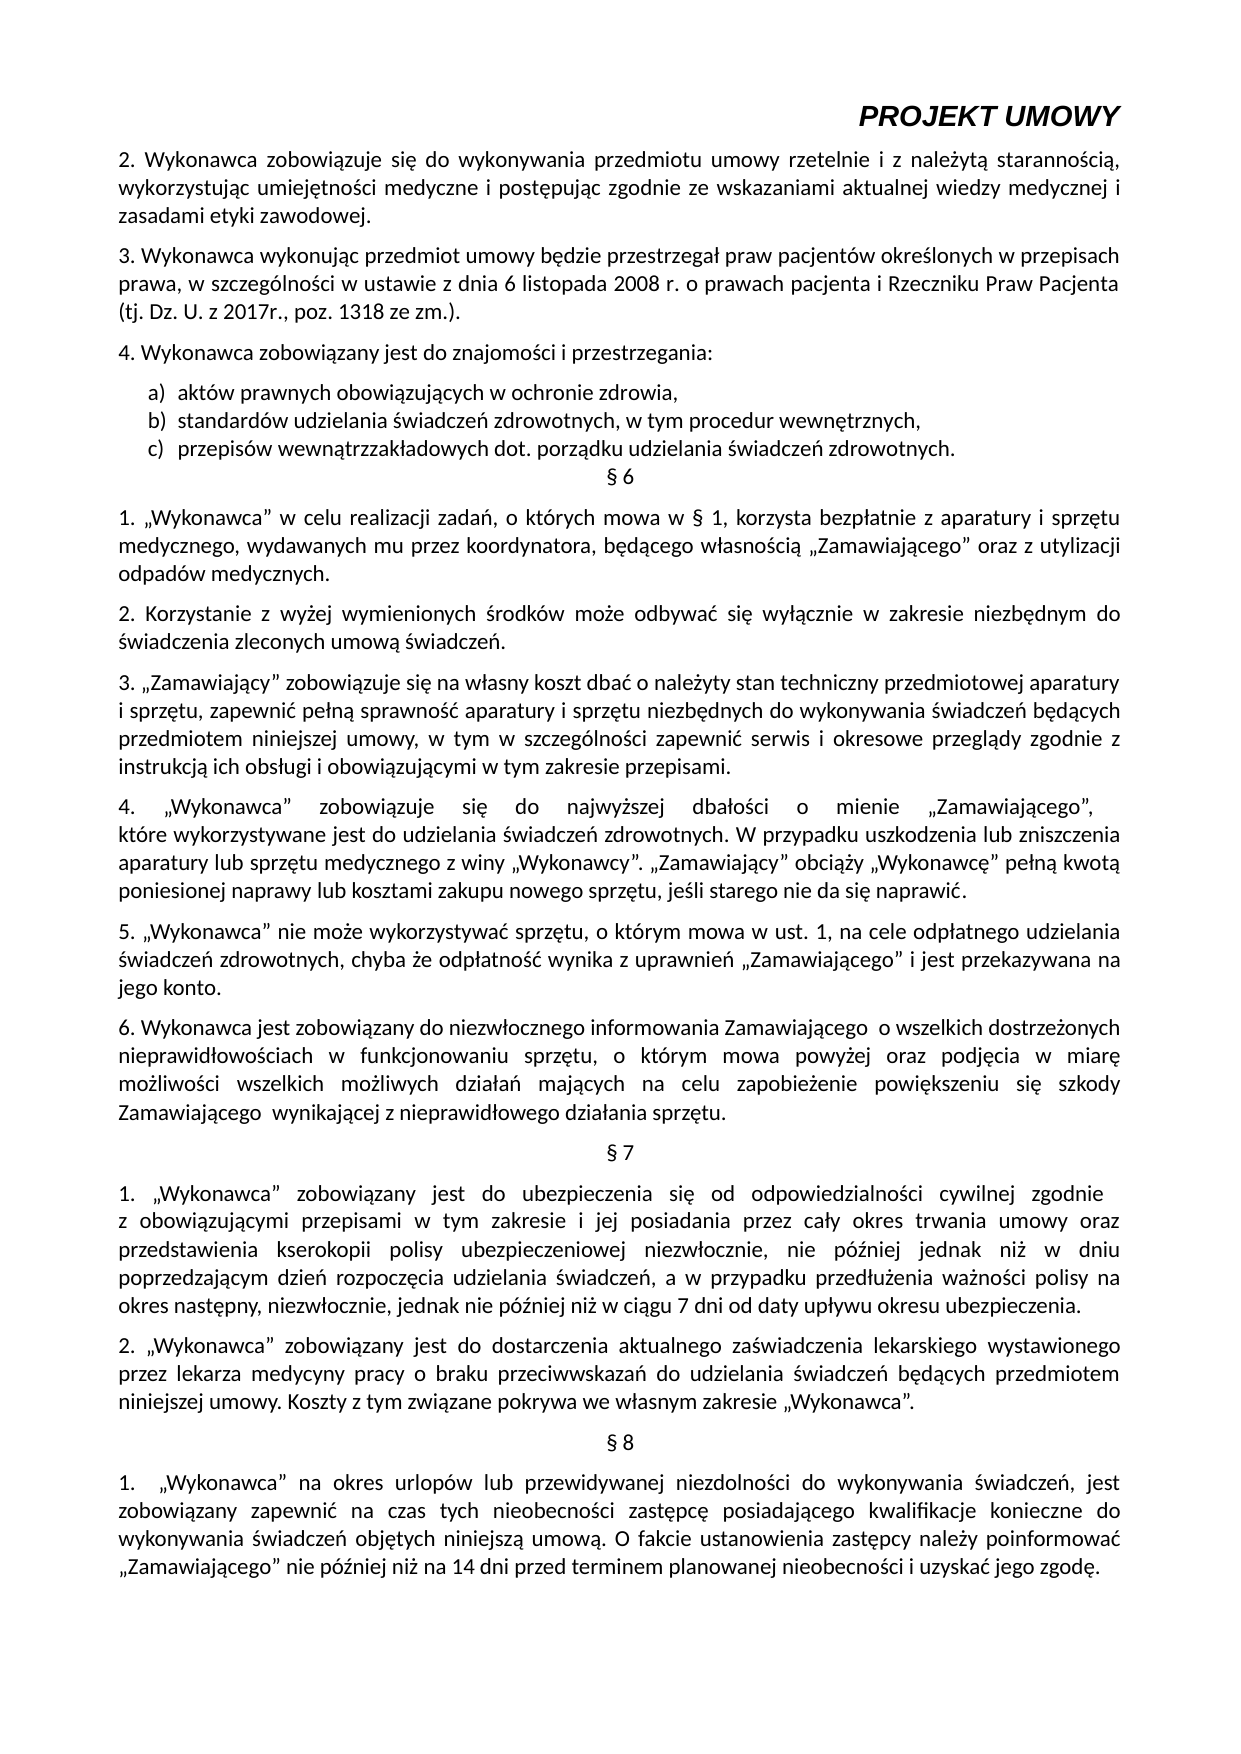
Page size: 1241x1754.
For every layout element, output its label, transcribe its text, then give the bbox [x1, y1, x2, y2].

text 3. „Zamawiający” zobowiązuje się na własny koszt dbać o należyty stan techniczny przedmiotowej aparatury i sprzętu, zapewnić pełną sprawność aparatury i sprzętu niezbędnych do wykonywania świadczeń będących przedmiotem niniejszej umowy, w tym w szczególności zapewnić serwis i okresowe przeglądy zgodnie z instrukcją ich obsługi i obowiązującymi w tym zakresie przepisami. [118, 668, 1122, 780]
text 2. Korzystanie z wyżej wymienionych środków może odbywać się wyłącznie w zakresie niezbędnym do świadczenia zleconych umową świadczeń. [118, 599, 1122, 655]
text 5. „Wykonawca” nie może wykorzystywać sprzętu, o którym mowa w ust. 1, na cele odpłatnego udzielania świadczeń zdrowotnych, chyba że odpłatność wynika z uprawnień „Zamawiającego” i jest przekazywana na jego konto. [118, 917, 1122, 1001]
text 6. Wykonawca jest zobowiązany do niezwłocznego informowania Zamawiającego o wszelkich dostrzeżonych nieprawidłowościach w funkcjonowaniu sprzętu, o którym mowa powyżej oraz podjęcia w miarę możliwości wszelkich możliwych działań mających na celu zapobieżenie powiększeniu się szkody Zamawiającego wynikającej z nieprawidłowego działania sprzętu. [118, 1013, 1122, 1126]
list standardów udzielania świadczeń zdrowotnych, w tym procedur wewnętrznych, [148, 406, 1122, 434]
text 4. Wykonawca zobowiązany jest do znajomości i przestrzegania: [118, 338, 1122, 366]
text § 8 [118, 1428, 1122, 1456]
list przepisów wewnątrzzakładowych dot. porządku udzielania świadczeń zdrowotnych. [148, 434, 1122, 462]
list aktów prawnych obowiązujących w ochronie zdrowia, [148, 378, 1122, 406]
text § 6 [118, 462, 1122, 490]
text 1. „Wykonawca” zobowiązany jest do ubezpieczenia się od odpowiedzialności cywilnej zgodnie z obowiązującymi przepisami w tym zakresie i jej posiadania przez cały okres trwania umowy oraz przedstawienia kserokopii polisy ubezpieczeniowej niezwłocznie, nie później jednak niż w dniu poprzedzającym dzień rozpoczęcia udzielania świadczeń, a w przypadku przedłużenia ważności polisy na okres następny, niezwłocznie, jednak nie później niż w ciągu 7 dni od daty upływu okresu ubezpieczenia. [118, 1179, 1122, 1319]
text 1. „Wykonawca” w celu realizacji zadań, o których mowa w § 1, korzysta bezpłatnie z aparatury i sprzętu medycznego, wydawanych mu przez koordynatora, będącego własnością „Zamawiającego” oraz z utylizacji odpadów medycznych. [118, 503, 1122, 587]
text § 7 [118, 1138, 1122, 1166]
text 4. „Wykonawca” zobowiązuje się do najwyższej dbałości o mienie „Zamawiającego”, które wykorzystywane jest do udzielania świadczeń zdrowotnych. W przypadku uszkodzenia lub zniszczenia aparatury lub sprzętu medycznego z winy „Wykonawcy”. „Zamawiający” obciąży „Wykonawcę” pełną kwotą poniesionej naprawy lub kosztami zakupu nowego sprzętu, jeśli starego nie da się naprawić. [118, 792, 1122, 904]
text 2. Wykonawca zobowiązuje się do wykonywania przedmiotu umowy rzetelnie i z należytą starannością, wykorzystując umiejętności medyczne i postępując zgodnie ze wskazaniami aktualnej wiedzy medycznej i zasadami etyki zawodowej. [118, 145, 1122, 229]
text 2. „Wykonawca” zobowiązany jest do dostarczenia aktualnego zaświadczenia lekarskiego wystawionego przez lekarza medycyny pracy o braku przeciwwskazań do udzielania świadczeń będących przedmiotem niniejszej umowy. Koszty z tym związane pokrywa we własnym zakresie „Wykonawca”. [118, 1331, 1122, 1415]
text 1. „Wykonawca” na okres urlopów lub przewidywanej niezdolności do wykonywania świadczeń, jest zobowiązany zapewnić na czas tych nieobecności zastępcę posiadającego kwalifikacje konieczne do wykonywania świadczeń objętych niniejszą umową. O fakcie ustanowienia zastępcy należy poinformować „Zamawiającego” nie później niż na 14 dni przed terminem planowanej nieobecności i uzyskać jego zgodę. [118, 1468, 1122, 1580]
text 3. Wykonawca wykonując przedmiot umowy będzie przestrzegał praw pacjentów określonych w przepisach prawa, w szczególności w ustawie z dnia 6 listopada 2008 r. o prawach pacjenta i Rzeczniku Praw Pacjenta (tj. Dz. U. z 2017r., poz. 1318 ze zm.). [118, 241, 1122, 325]
